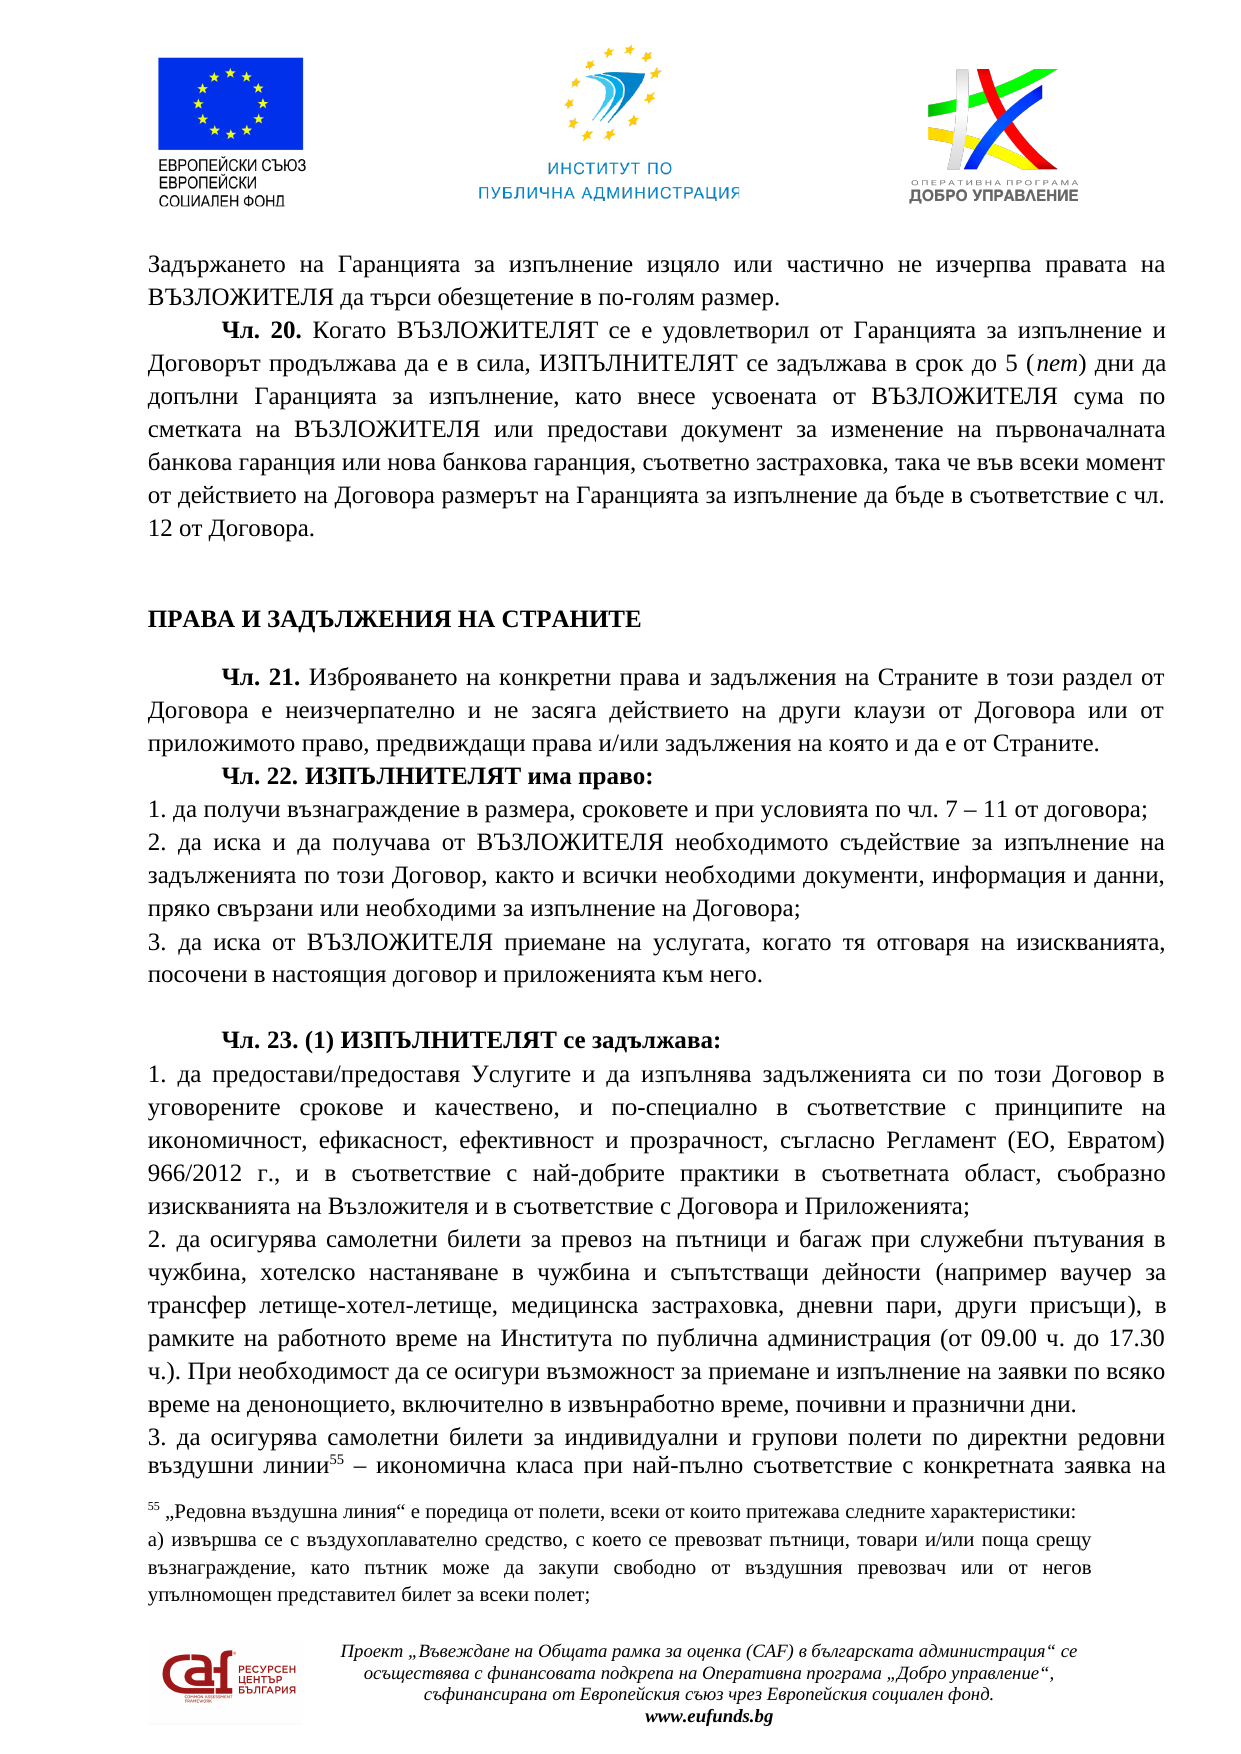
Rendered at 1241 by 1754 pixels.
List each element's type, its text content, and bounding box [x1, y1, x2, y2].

picture [876, 47, 1104, 219]
text 2. да осигурява самолетни билети за превоз на пътници и багаж при служебни пътувания в чужбина, хотелско настаняване в чужбина и съпътстващи дейности (например ваучер за трансфер летище-хотел-летище, медицинска застраховка, дневни пари, други присъщи), в рамките на работното време на Института по публична администрация (от 09.00 ч. до 17.30 ч.). При необходимост да се осигури възможност за приемане и изпълнение на заявки по всяко време на денонощието, включително в извънработно време, почивни и празнични дни. [148, 1224, 1167, 1418]
picture [479, 44, 740, 201]
picture [147, 1641, 303, 1725]
text Чл. 21. Изброяването на конкретни права и задължения на Страните в този раздел от Договора е неизчерпателно и не засяга действието на други клаузи от Договора или от приложимото право, предвиждащи права и/или задължения на която и да е от Страните. [148, 662, 1167, 757]
text 1. да получи възнаграждение в размера, сроковете и при условията по чл. 7 – 11 от договора; [148, 794, 1167, 823]
text 1. да предостави/предоставя Услугите и да изпълнява задълженията си по този Договор в уговорените срокове и качествено, и по-специално в съответствие с принципите на икономичност, ефикасност, ефективност и прозрачност, съгласно Регламент (ЕО, Евратом) 966/2012 г., и в съответствие с най-добрите практики в съответната област, съобразно изискванията на Възложителя и в съответствие с Договора и Приложенията; [148, 1059, 1167, 1219]
text 2. да иска и да получава от ВЪЗЛОЖИТЕЛЯ необходимото съдействие за изпълнение на задълженията по този Договор, както и всички необходими документи, информация и данни, пряко свързани или необходими за изпълнение на Договора; [148, 827, 1167, 922]
text Чл. 22. ИЗПЪЛНИТЕЛЯТ има право: [148, 761, 1092, 790]
text Чл. 20. Когато ВЪЗЛОЖИТЕЛЯТ се е удовлетворил от Гаранцията за изпълнение и Договорът продължава да е в сила, ИЗПЪЛНИТЕЛЯТ се задължава в срок до 5 (пет) дни да допълни Гаранцията за изпълнение, като внесе усвоената от ВЪЗЛОЖИТЕЛЯ сума по сметката на ВЪЗЛОЖИТЕЛЯ или предостави документ за изменение на първоначалната банкова гаранция или нова банкова гаранция, съответно застраховка, така че във всеки момент от действието на Договора размерът на Гаранцията за изпълнение да бъде в съответствие с чл. 12 от Договора. [148, 315, 1167, 542]
picture [148, 49, 321, 209]
text ПРАВА И ЗАДЪЛЖЕНИЯ НА СТРАНИТЕ [148, 604, 1092, 633]
text Чл. 23. (1) ИЗПЪЛНИТЕЛЯТ се задължава: [148, 1026, 1092, 1054]
text 3. да иска от ВЪЗЛОЖИТЕЛЯ приемане на услугата, когато тя отговаря на изискванията, посочени в настоящия договор и приложенията към него. [148, 927, 1167, 988]
